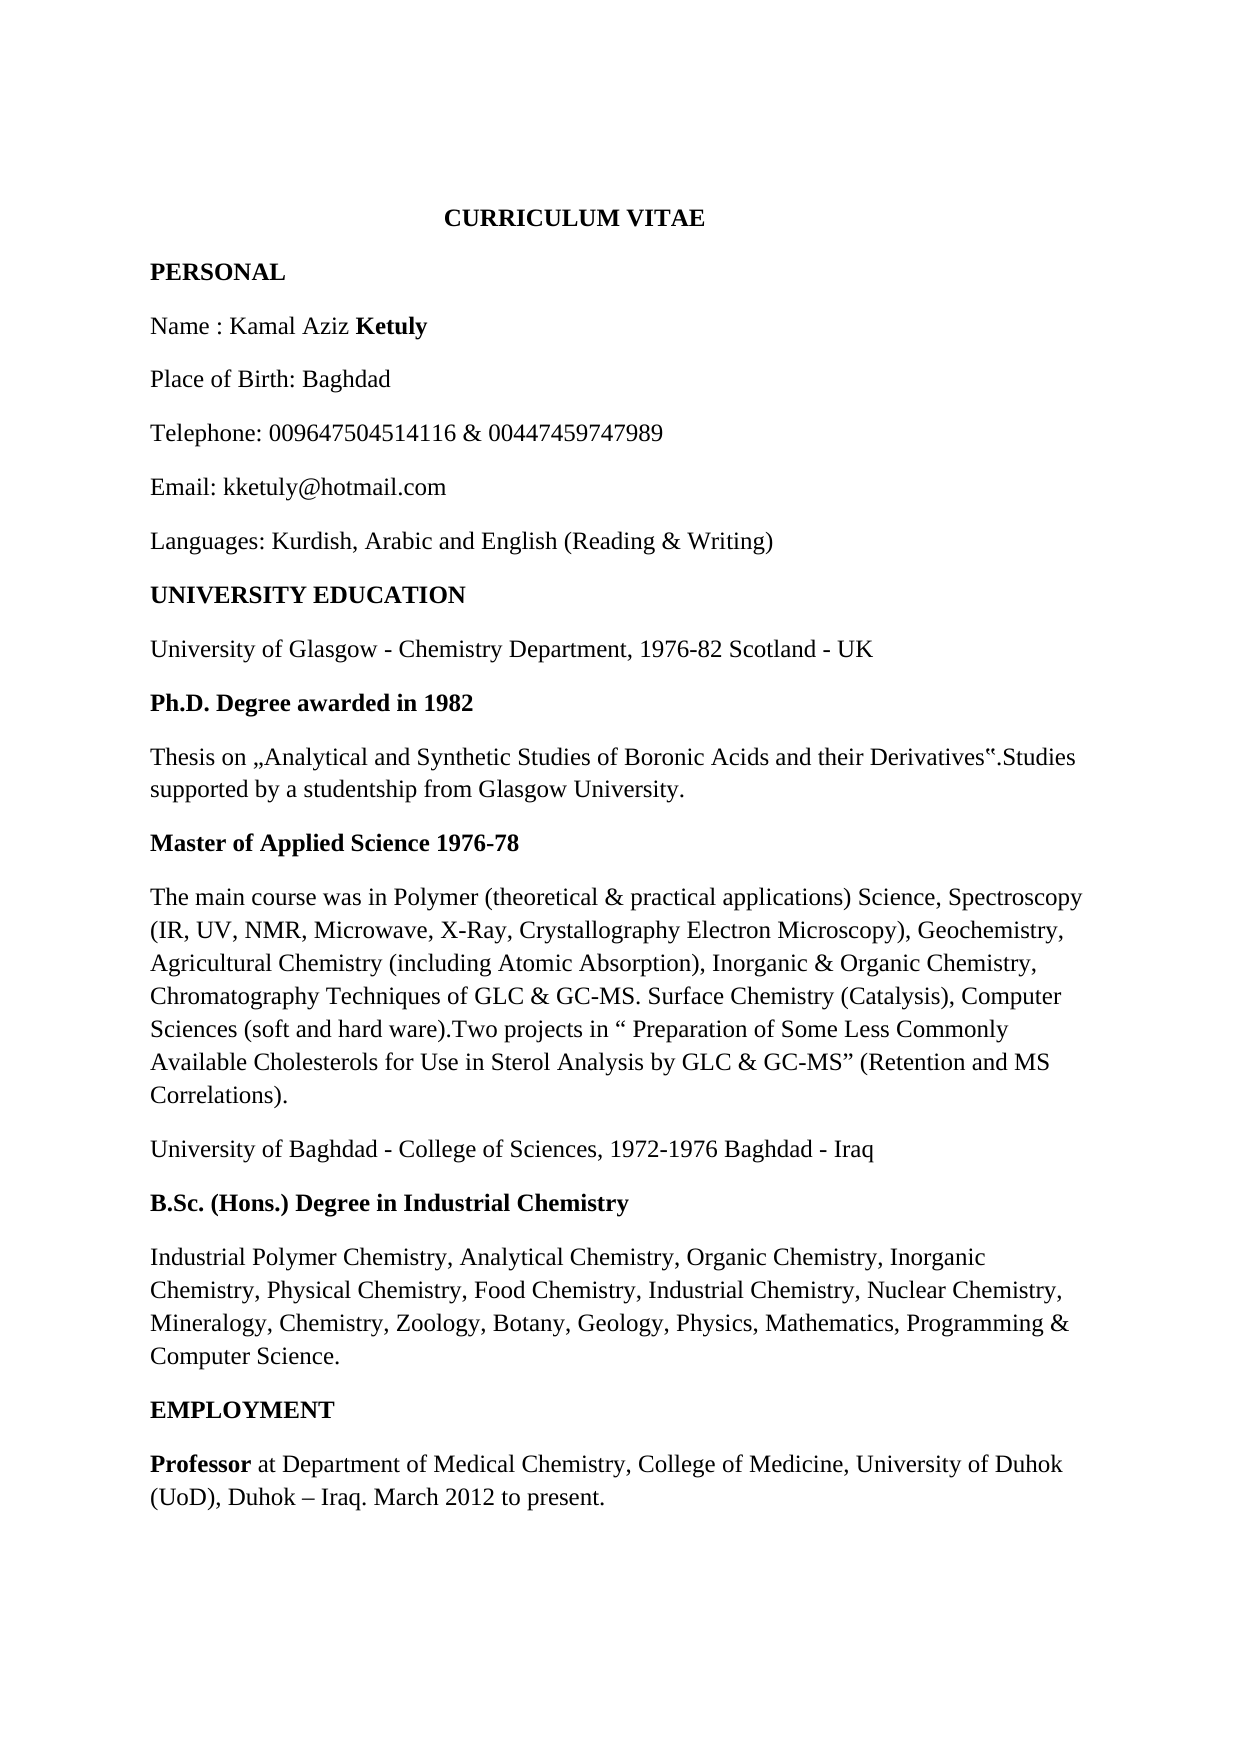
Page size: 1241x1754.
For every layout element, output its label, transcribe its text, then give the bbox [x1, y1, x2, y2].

text EMPLOYMENT [150, 1395, 1090, 1424]
text Email: kketuly@hotmail.com [150, 472, 1090, 501]
text Ph.D. Degree awarded in 1982 [150, 688, 1090, 716]
text UNIVERSITY EDUCATION [150, 580, 1090, 609]
text Languages: Kurdish, Arabic and English (Reading & Writing) [150, 526, 1090, 555]
text PERSONAL [150, 257, 1090, 286]
text Telephone: 009647504514116 & 00447459747989 [150, 418, 1090, 447]
text Thesis on „Analytical and Synthetic Studies of Boronic Acids and their Derivatives‟.Studies supported by a studentship from Glasgow University. [150, 742, 1090, 803]
text University of Glasgow - Chemistry Department, 1976-82 Scotland - UK [150, 634, 1090, 663]
text Master of Applied Science 1976-78 [150, 828, 1090, 857]
text Name : Kamal Aziz Ketuly [150, 311, 1090, 339]
text Industrial Polymer Chemistry, Analytical Chemistry, Organic Chemistry, Inorganic Chemistry, Physical Chemistry, Food Chemistry, Industrial Chemistry, Nuclear Chemistry, Mineralogy, Chemistry, Zoology, Botany, Geology, Physics, Mathematics, Programming & Computer Science. [150, 1242, 1090, 1370]
text University of Baghdad - College of Sciences, 1972-1976 Baghdad - Iraq [150, 1134, 1090, 1163]
text CURRICULUM VITAE [150, 203, 1090, 232]
text B.Sc. (Hons.) Degree in Industrial Chemistry [150, 1188, 1090, 1217]
text The main course was in Polymer (theoretical & practical applications) Science, Spectroscopy (IR, UV, NMR, Microwave, X-Ray, Crystallography Electron Microscopy), Geochemistry, Agricultural Chemistry (including Atomic Absorption), Inorganic & Organic Chemistry, Chromatography Techniques of GLC & GC-MS. Surface Chemistry (Catalysis), Computer Sciences (soft and hard ware).Two projects in “ Preparation of Some Less Commonly Available Cholesterols for Use in Sterol Analysis by GLC & GC-MS” (Retention and MS Correlations). [150, 882, 1090, 1109]
text Place of Birth: Baghdad [150, 364, 1090, 393]
text Professor at Department of Medical Chemistry, College of Medicine, University of Duhok (UoD), Duhok – Iraq. March 2012 to present. [150, 1449, 1090, 1511]
